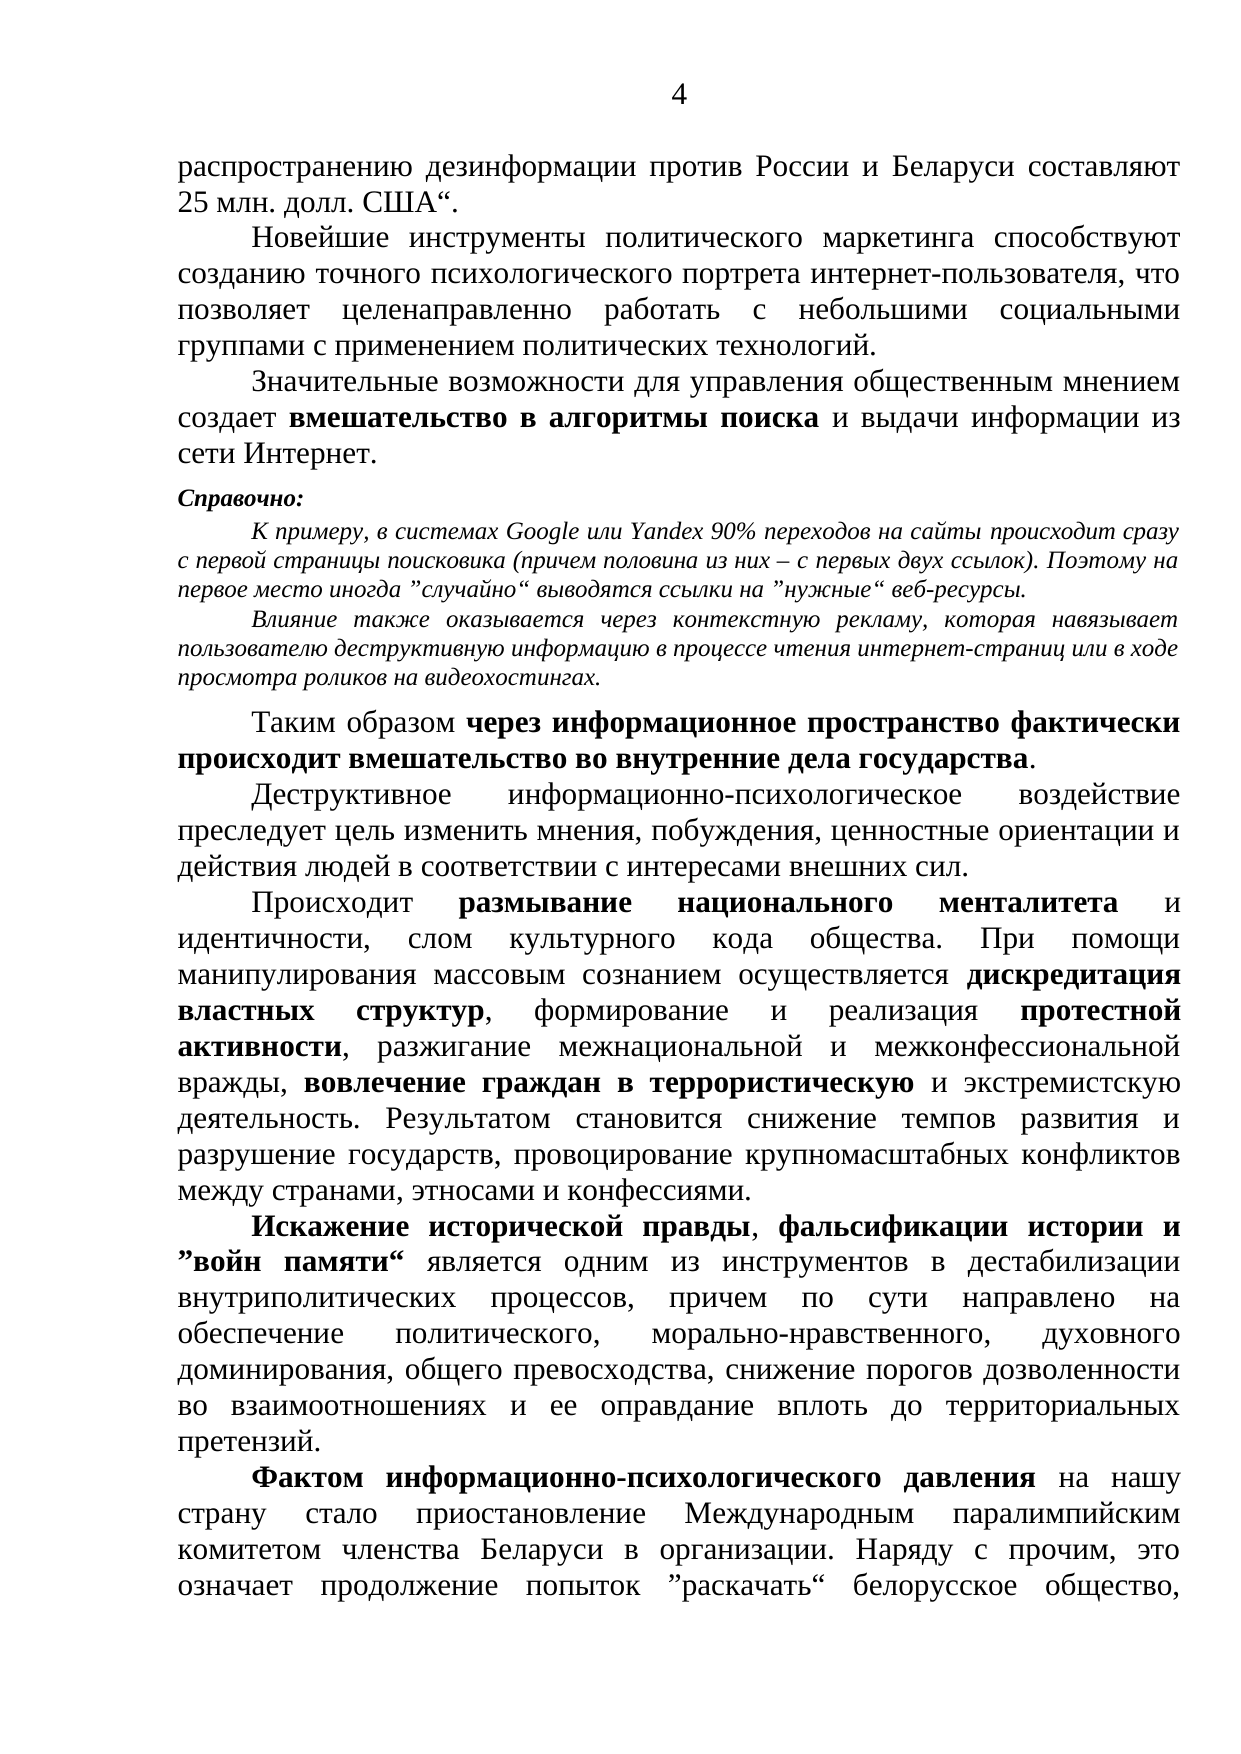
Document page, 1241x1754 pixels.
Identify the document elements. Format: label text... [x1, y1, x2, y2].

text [177, 1458, 1181, 1602]
text Новейшие инструменты политического маркетинга способствуют созданию точного психологического портрета интернет-пользователя, что позволяет целенаправленно работать с небольшими социальными группами с применением политических технологий. [177, 219, 1181, 362]
text Справочно: [177, 483, 1181, 512]
text Таким образом через информационное пространство фактически происходит вмешательство во внутренние дела государства. [177, 704, 1181, 776]
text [177, 147, 1181, 219]
text Деструктивное информационно-психологическое воздействие преследует цель изменить мнения, побуждения, ценностные ориентации и действия людей в соответствии с интересами внешних сил. [177, 776, 1181, 883]
text К примеру, в системах Google или Yandex 90% переходов на сайты происходит сразу с первой страницы поисковика (причем половина из них – с первых двух ссылок). Поэтому на первое место иногда ”случайно“ выводятся ссылки на ”нужные“ веб-ресурсы. [177, 516, 1181, 604]
text Происходит размывание национального менталитета и идентичности, слом культурного кода общества. При помощи манипулирования массовым сознанием осуществляется дискредитация властных структур, формирование и реализация протестной активности, разжигание межнациональной и межконфессиональной вражды, вовлечение граждан в террористическую и экстремистскую деятельность. Результатом становится снижение темпов развития и разрушение государств, провоцирование крупномасштабных конфликтов между странами, этносами и конфессиями. [177, 883, 1181, 1207]
text Значительные возможности для управления общественным мнением создает вмешательство в алгоритмы поиска и выдачи информации из сети Интернет. [177, 362, 1181, 470]
text Искажение исторической правды, фальсификации истории и ”войн памяти“ является одним из инструментов в дестабилизации внутриполитических процессов, причем по сути направлено на обеспечение политического, морально-нравственного, духовного доминирования, общего превосходства, снижение порогов дозволенности во взаимоотношениях и ее оправдание вплоть до территориальных претензий. [177, 1207, 1181, 1458]
text Влияние также оказывается через контекстную рекламу, которая навязывает пользователю деструктивную информацию в процессе чтения интернет-страниц или в ходе просмотра роликов на видеохостингах. [177, 604, 1181, 691]
